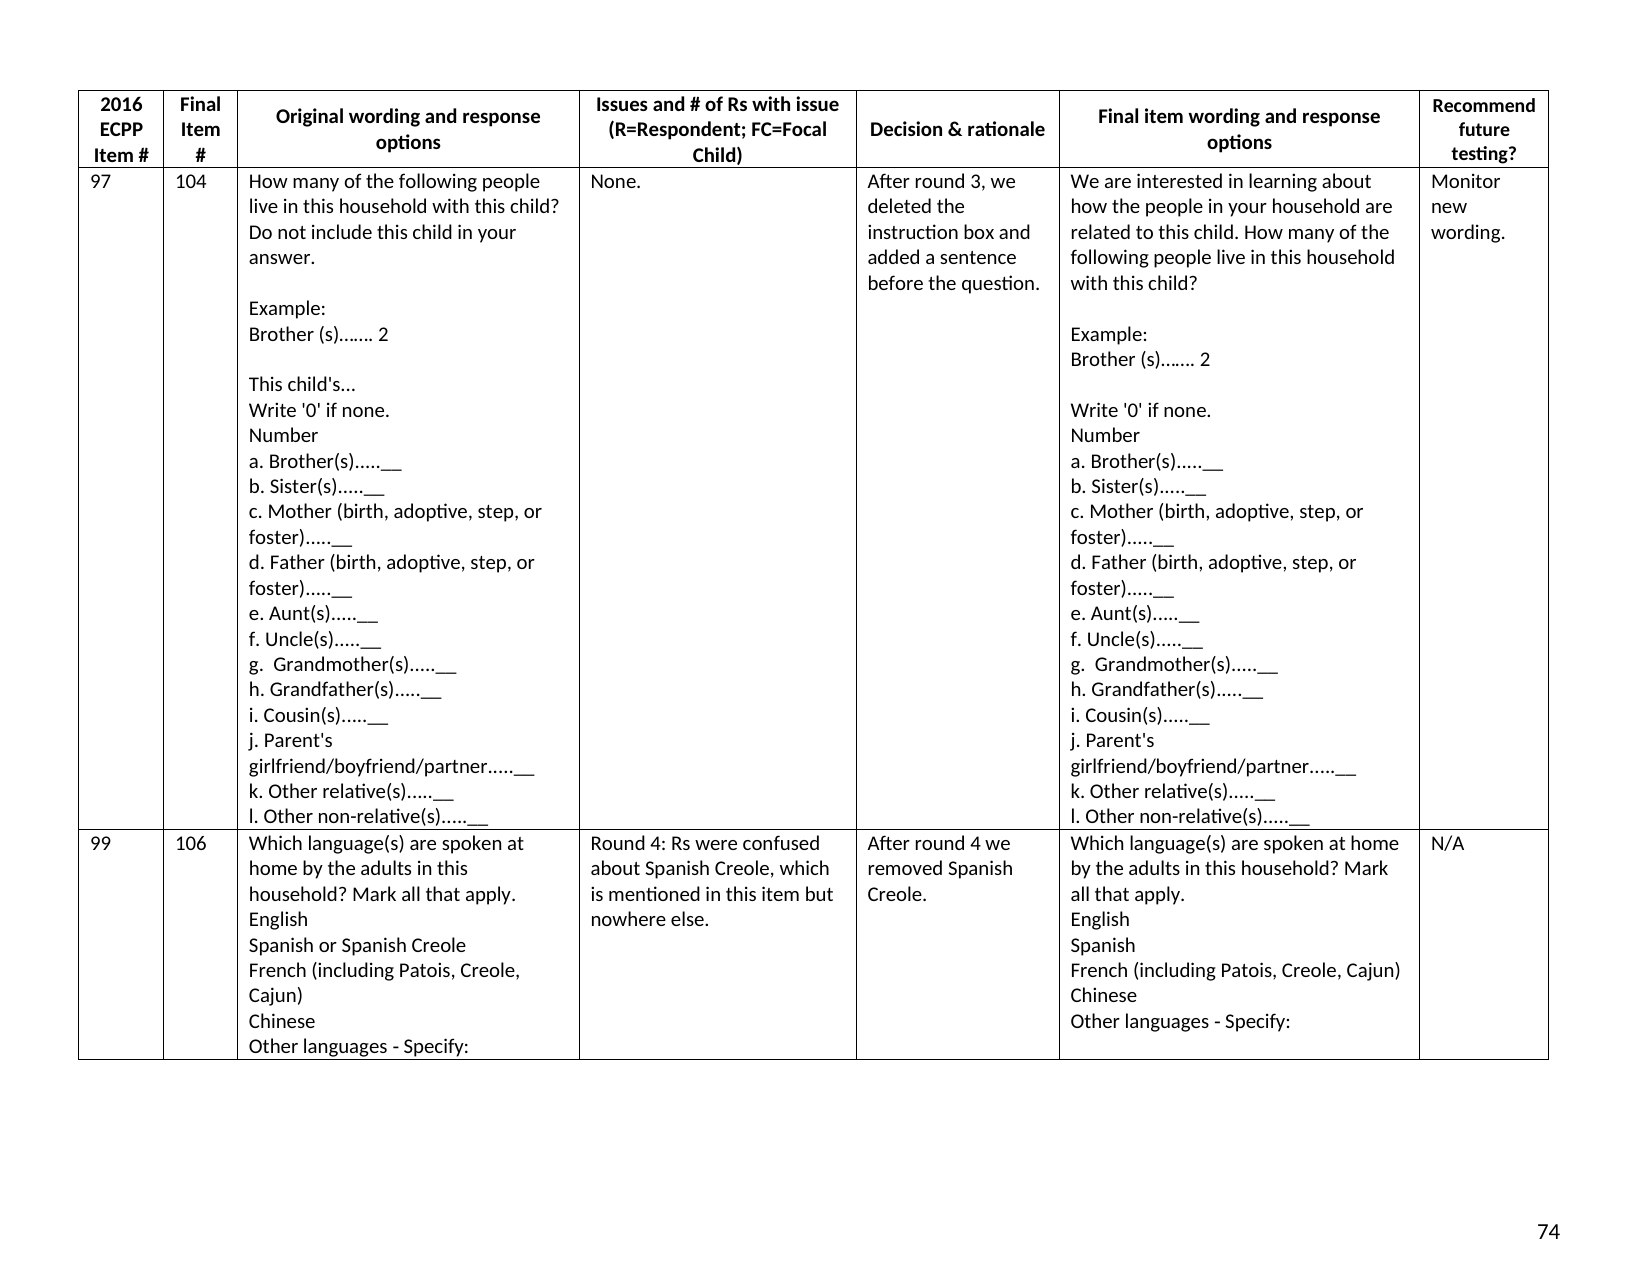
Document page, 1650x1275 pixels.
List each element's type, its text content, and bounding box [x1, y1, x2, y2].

table_header Recommend future testing? [1420, 91, 1548, 167]
table_cell N/A [1420, 830, 1548, 1059]
table_cell How many of the following people live in this household with this child? Do not include this child in your answer. Example: Brother (s)……. 2 This child's... Write '0' if none. Number a. Brother(s).....__ b. Sister(s).....__ c. Mother (birth, adoptive, step, or foster).....__ d. Father (birth, adoptive, step, or foster).....__ e. Aunt(s).....__ f. Uncle(s).....__ g. Grandmother(s).....__ h. Grandfather(s).....__ i. Cousin(s).....__ j. Parent's girlfriend/boyfriend/partner.....__ k. Other relative(s).....__ l. Other non-relative(s).....__ [238, 168, 579, 829]
table_cell After round 4 we removed Spanish Creole. [857, 830, 1059, 1059]
table_header 2016 ECPP Item # [79, 91, 163, 167]
table_cell After round 3, we deleted the instruction box and added a sentence before the question. [857, 168, 1059, 829]
table_cell 97 [79, 168, 163, 829]
table_cell Which language(s) are spoken at home by the adults in this household? Mark all that apply. English Spanish or Spanish Creole French (including Patois, Creole, Cajun) Chinese Other languages ‐ Specify: [238, 830, 579, 1059]
table_header Original wording and response options [238, 91, 579, 167]
table_cell Monitor new wording. [1420, 168, 1548, 829]
table_cell 106 [164, 830, 237, 1059]
table_header Final item wording and response options [1060, 91, 1419, 167]
table_cell Round 4: Rs were confused about Spanish Creole, which is mentioned in this item but nowhere else. [580, 830, 856, 1059]
table_header Issues and # of Rs with issue (R=Respondent; FC=Focal Child) [580, 91, 856, 167]
table_header Decision & rationale [857, 91, 1059, 167]
table_cell 104 [164, 168, 237, 829]
table_cell None. [580, 168, 856, 829]
table_cell Which language(s) are spoken at home by the adults in this household? Mark all that apply. English Spanish French (including Patois, Creole, Cajun) Chinese Other languages ‐ Specify: [1060, 830, 1419, 1059]
table_cell We are interested in learning about how the people in your household are related to this child. How many of the following people live in this household with this child? Example: Brother (s)……. 2 Write '0' if none. Number a. Brother(s).....__ b. Sister(s).....__ c. Mother (birth, adoptive, step, or foster).....__ d. Father (birth, adoptive, step, or foster).....__ e. Aunt(s).....__ f. Uncle(s).....__ g. Grandmother(s).....__ h. Grandfather(s).....__ i. Cousin(s).....__ j. Parent's girlfriend/boyfriend/partner.....__ k. Other relative(s).....__ l. Other non-relative(s).....__ [1060, 168, 1419, 829]
table_header Final Item # [164, 91, 237, 167]
table_cell 99 [79, 830, 163, 1059]
